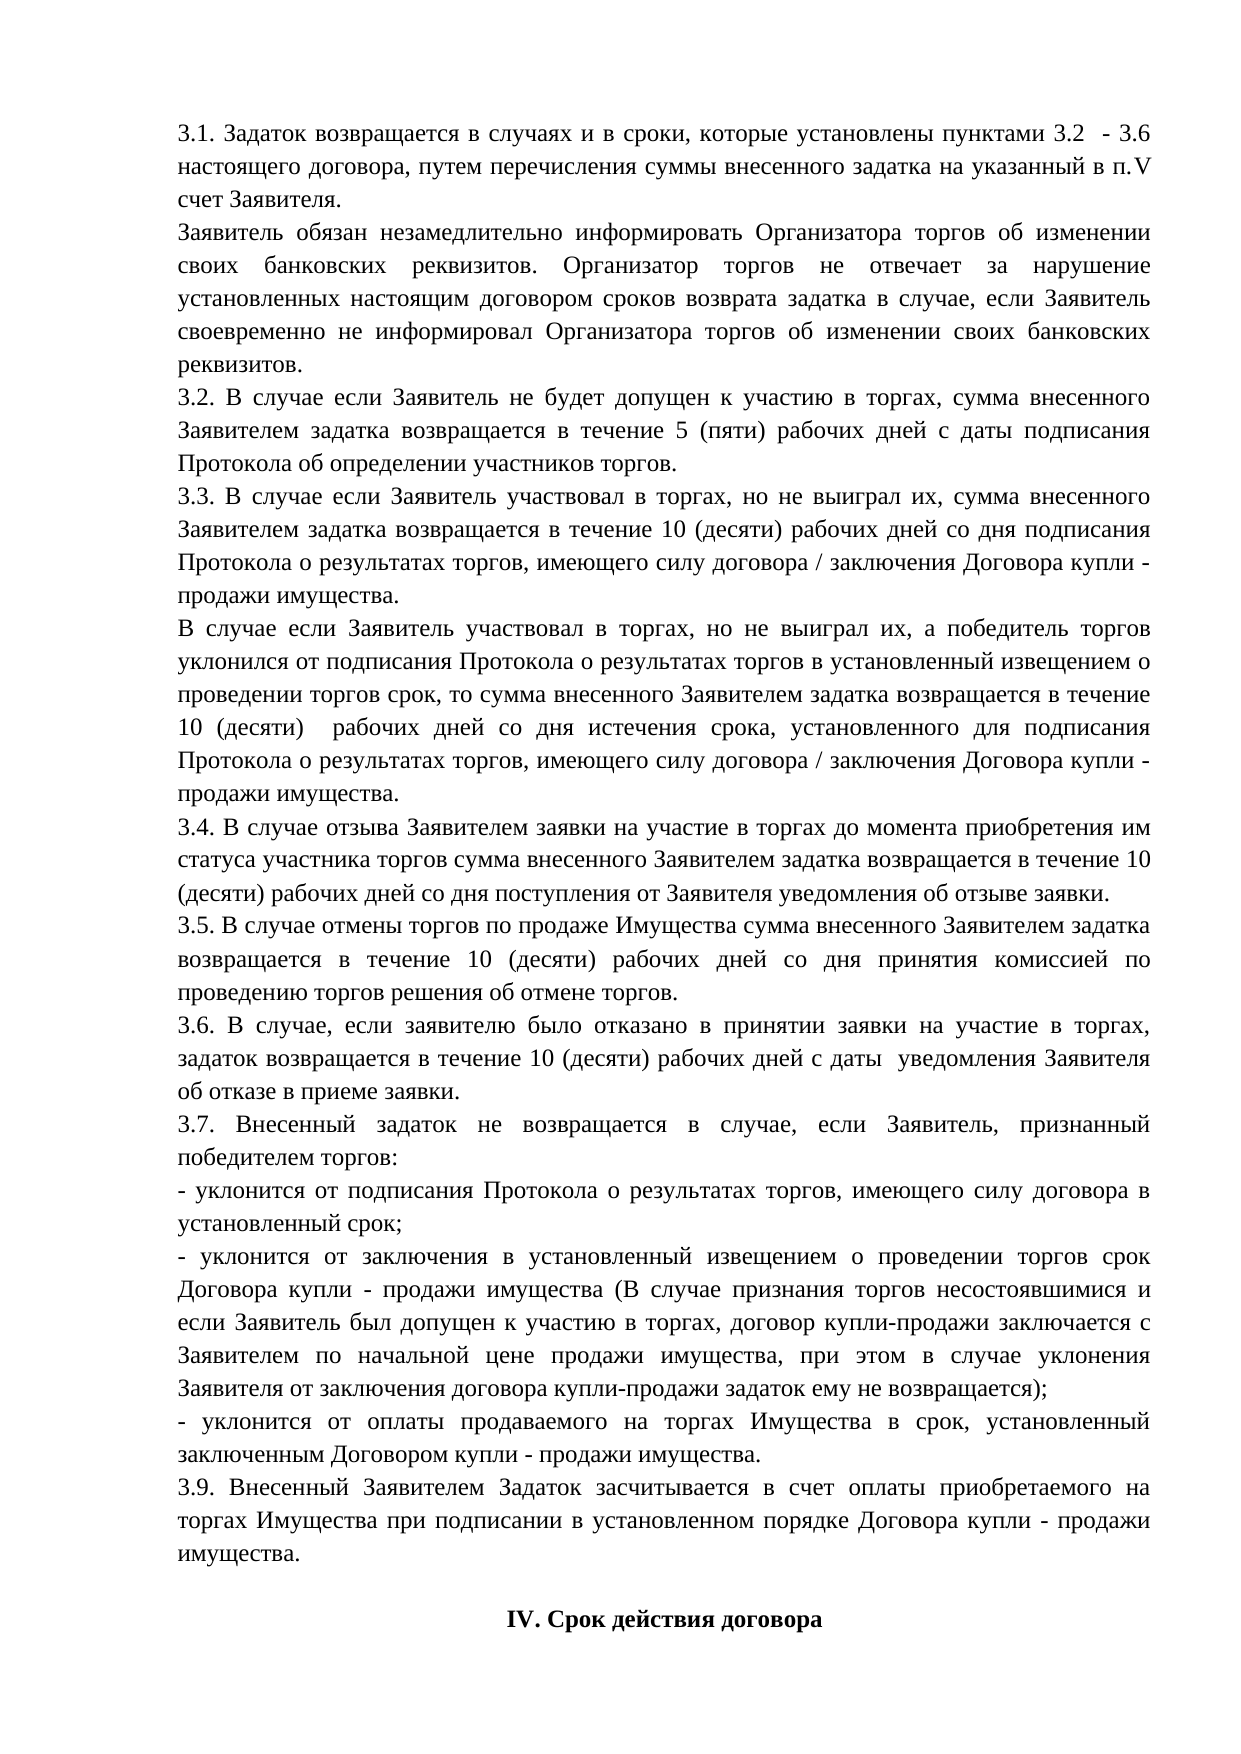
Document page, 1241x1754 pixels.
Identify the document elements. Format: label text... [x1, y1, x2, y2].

text - уклонится от подписания Протокола о результатах торгов, имеющего силу договора в установленный срок; [177, 1175, 1152, 1237]
text 3.2. В случае если Заявитель не будет допущен к участию в торгах, сумма внесенного Заявителем задатка возвращается в течение 5 (пяти) рабочих дней с даты подписания Протокола об определении участников торгов. [177, 382, 1152, 477]
text Заявитель обязан незамедлительно информировать Организатора торгов об изменении своих банковских реквизитов. Организатор торгов не отвечает за нарушение установленных настоящим договором сроков возврата задатка в случае, если Заявитель своевременно не информировал Организатора торгов об изменении своих банковских реквизитов. [177, 217, 1152, 378]
text 3.7. Внесенный задаток не возвращается в случае, если Заявитель, признанный победителем торгов: [177, 1109, 1152, 1171]
text 3.1. Задаток возвращается в случаях и в сроки, которые установлены пунктами 3.2 - 3.6 настоящего договора, путем перечисления суммы внесенного задатка на указанный в п.V счет Заявителя. [177, 118, 1152, 213]
text В случае если Заявитель участвовал в торгах, но не выиграл их, а победитель торгов уклонился от подписания Протокола о результатах торгов в установленный извещением о проведении торгов срок, то сумма внесенного Заявителем задатка возвращается в течение 10 (десяти) рабочих дней со дня истечения срока, установленного для подписания Протокола о результатах торгов, имеющего силу договора / заключения Договора купли - продажи имущества. [177, 613, 1152, 807]
text 3.6. В случае, если заявителю было отказано в принятии заявки на участие в торгах, задаток возвращается в течение 10 (десяти) рабочих дней с даты уведомления Заявителя об отказе в приеме заявки. [177, 1010, 1152, 1104]
text - уклонится от оплаты продаваемого на торгах Имущества в срок, установленный заключенным Договором купли - продажи имущества. [177, 1406, 1152, 1468]
text 3.9. Внесенный Заявителем Задаток засчитывается в счет оплаты приобретаемого на торгах Имущества при подписании в установленном порядке Договора купли - продажи имущества. [177, 1472, 1152, 1567]
text 3.5. В случае отмены торгов по продаже Имущества сумма внесенного Заявителем задатка возвращается в течение 10 (десяти) рабочих дней со дня принятия комиссией по проведению торгов решения об отмене торгов. [177, 911, 1152, 1005]
text IV. Срок действия договора [177, 1604, 1152, 1633]
text 3.3. В случае если Заявитель участвовал в торгах, но не выиграл их, сумма внесенного Заявителем задатка возвращается в течение 10 (десяти) рабочих дней со дня подписания Протокола о результатах торгов, имеющего силу договора / заключения Договора купли - продажи имущества. [177, 481, 1152, 609]
text - уклонится от заключения в установленный извещением о проведении торгов срок Договора купли - продажи имущества (В случае признания торгов несостоявшимися и если Заявитель был допущен к участию в торгах, договор купли-продажи заключается с Заявителем по начальной цене продажи имущества, при этом в случае уклонения Заявителя от заключения договора купли-продажи задаток ему не возвращается); [177, 1241, 1152, 1402]
text 3.4. В случае отзыва Заявителем заявки на участие в торгах до момента приобретения им статуса участника торгов сумма внесенного Заявителем задатка возвращается в течение 10 (десяти) рабочих дней со дня поступления от Заявителя уведомления об отзыве заявки. [177, 812, 1152, 906]
